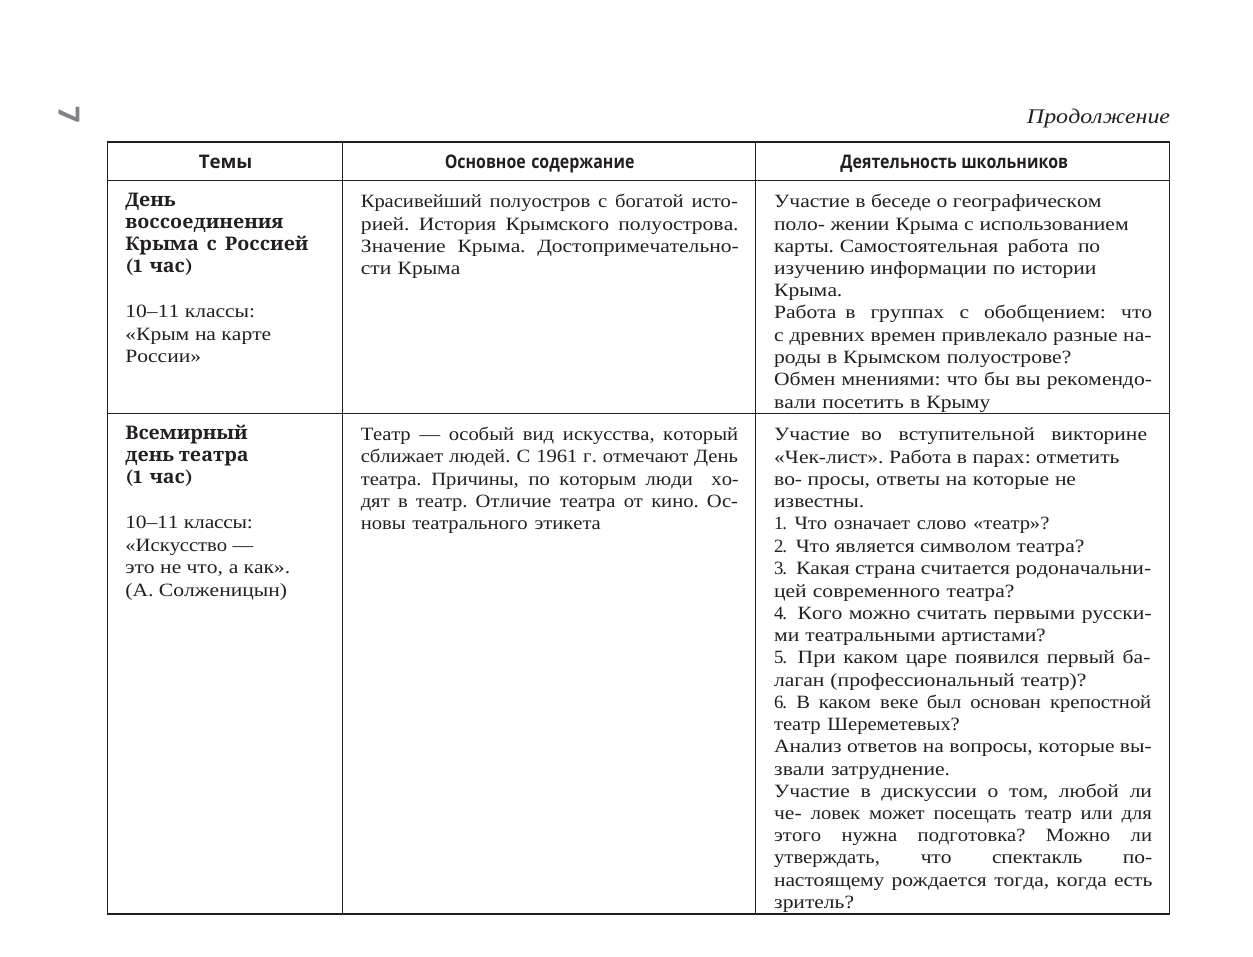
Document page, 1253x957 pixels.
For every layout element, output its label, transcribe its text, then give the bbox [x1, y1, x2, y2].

table_cell Красивейший полуостров с богатой исто- рией. История Крымского полуострова. Значение Крыма. Достопримечательно- сти Крыма [343, 181, 755, 413]
table_cell Всемирный день театра (1 час) 10–11 классы: «Искусство — это не что, а как». (А. Солженицын) [108, 414, 342, 913]
table_header Деятельность школьников [756, 143, 1169, 180]
table_cell Участие в беседе о географическом поло- жении Крыма с использованием карты. Самостоятельная работа по изучению информации по истории Крыма. Работа в группах с обобщением: что с древних времен привлекало разные на- роды в Крымском полуострове? Обмен мнениями: что бы вы рекомендо- вали посетить в Крыму [756, 181, 1169, 413]
text Продолжение [96, 103, 1170, 128]
table_cell Участие во вступительной викторине «Чек-лист». Работа в парах: отметить во- просы, ответы на которые не известны. Что означает слово «театр»? Что является символом театра? Какая страна считается родоначальни- цей современного театра? Кого можно считать первыми русски- ми театральными артистами? При каком царе появился первый ба- лаган (профессиональный театр)? В каком веке был основан крепостной театр Шереметевых? Анализ ответов на вопросы, которые вы- звали затруднение. Участие в дискуссии о том, любой ли че- ловек может посещать театр или для этого нужна подготовка? Можно ли утверждать, что спектакль по-настоящему рождается тогда, когда есть зритель? [756, 414, 1169, 913]
table_cell День воссоединения Крыма с Россией (1 час) 10–11 классы: «Крым на карте России» [108, 181, 342, 413]
table_cell Театр — особый вид искусства, который сближает людей. С 1961 г. отмечают День театра. Причины, по которым люди хо- дят в театр. Отличие театра от кино. Ос- новы театрального этикета [343, 414, 755, 913]
table_header Основное содержание [343, 143, 755, 180]
table_header Темы [108, 143, 342, 180]
